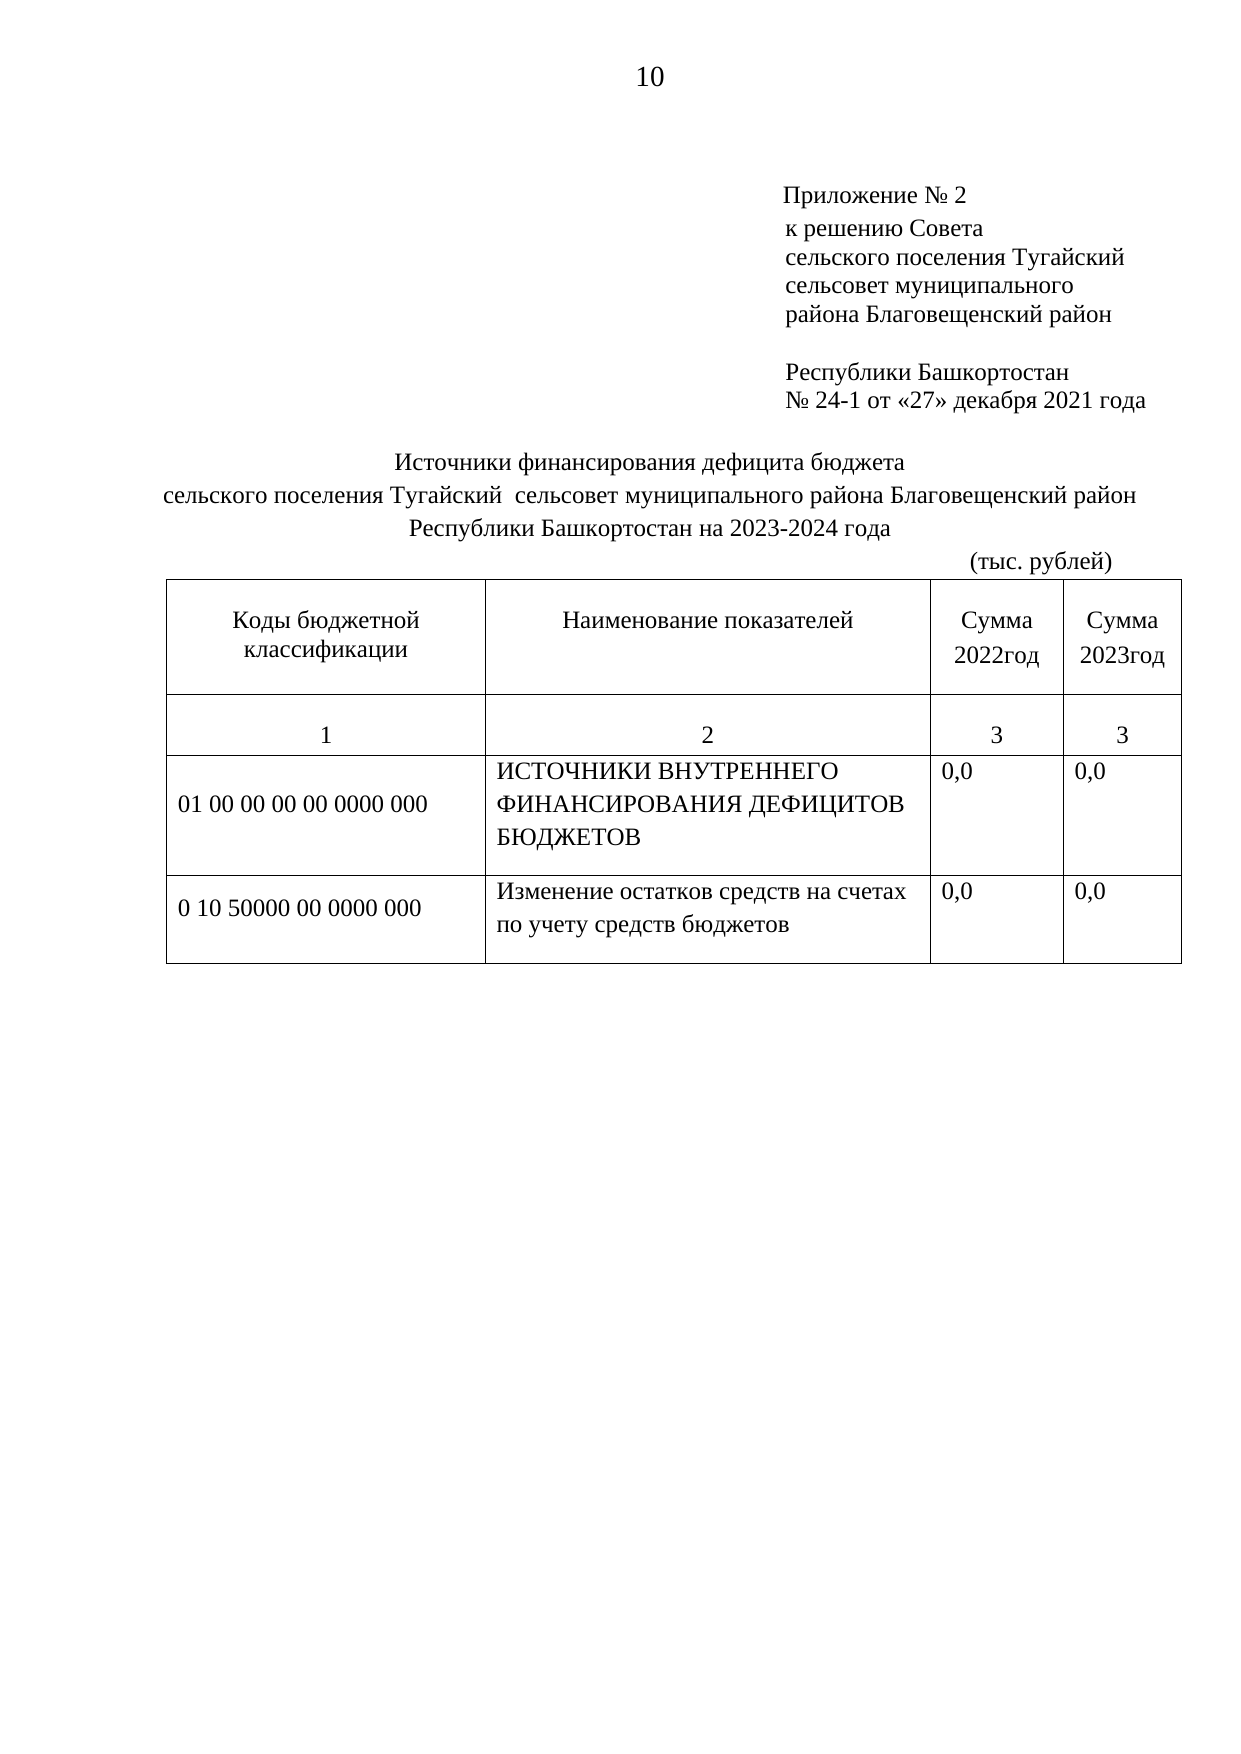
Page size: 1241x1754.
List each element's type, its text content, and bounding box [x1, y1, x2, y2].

table_header Сумма 2023год [1064, 580, 1181, 694]
text (тыс. рублей) [738, 546, 1152, 575]
table_cell 3 [1064, 695, 1181, 755]
table_cell Изменение остатков средств на счетах по учету средств бюджетов [486, 876, 930, 963]
text Источники финансирования дефицита бюджета [148, 447, 1152, 476]
text сельского поселения Тугайский сельсовет муниципального района Благовещенский район Республики Башкортостан на 2023-2024 года [148, 480, 1152, 542]
table_cell 1 [167, 695, 485, 755]
table_cell 0,0 [1064, 876, 1181, 963]
table_cell 0,0 [931, 756, 1063, 875]
table_cell 2 [486, 695, 930, 755]
table_header Коды бюджетной классификации [167, 580, 485, 694]
table_cell 0 10 50000 00 0000 000 [167, 876, 485, 963]
table_cell 0,0 [931, 876, 1063, 963]
table_cell 01 00 00 00 00 0000 000 [167, 756, 485, 875]
text к решению Совета сельского поселения Тугайский сельсовет муниципального района Благовещенский район Республики Башкортостан № 24-1 от «27» декабря 2021 года [785, 213, 1152, 414]
table_header Сумма 2022год [931, 580, 1063, 694]
table_header Наименование показателей [486, 580, 930, 694]
text Приложение № 2 [148, 180, 1160, 209]
table_cell 3 [931, 695, 1063, 755]
table_cell 0,0 [1064, 756, 1181, 875]
table_cell ИСТОЧНИКИ ВНУТРЕННЕГО ФИНАНСИРОВАНИЯ ДЕФИЦИТОВ БЮДЖЕТОВ [486, 756, 930, 875]
